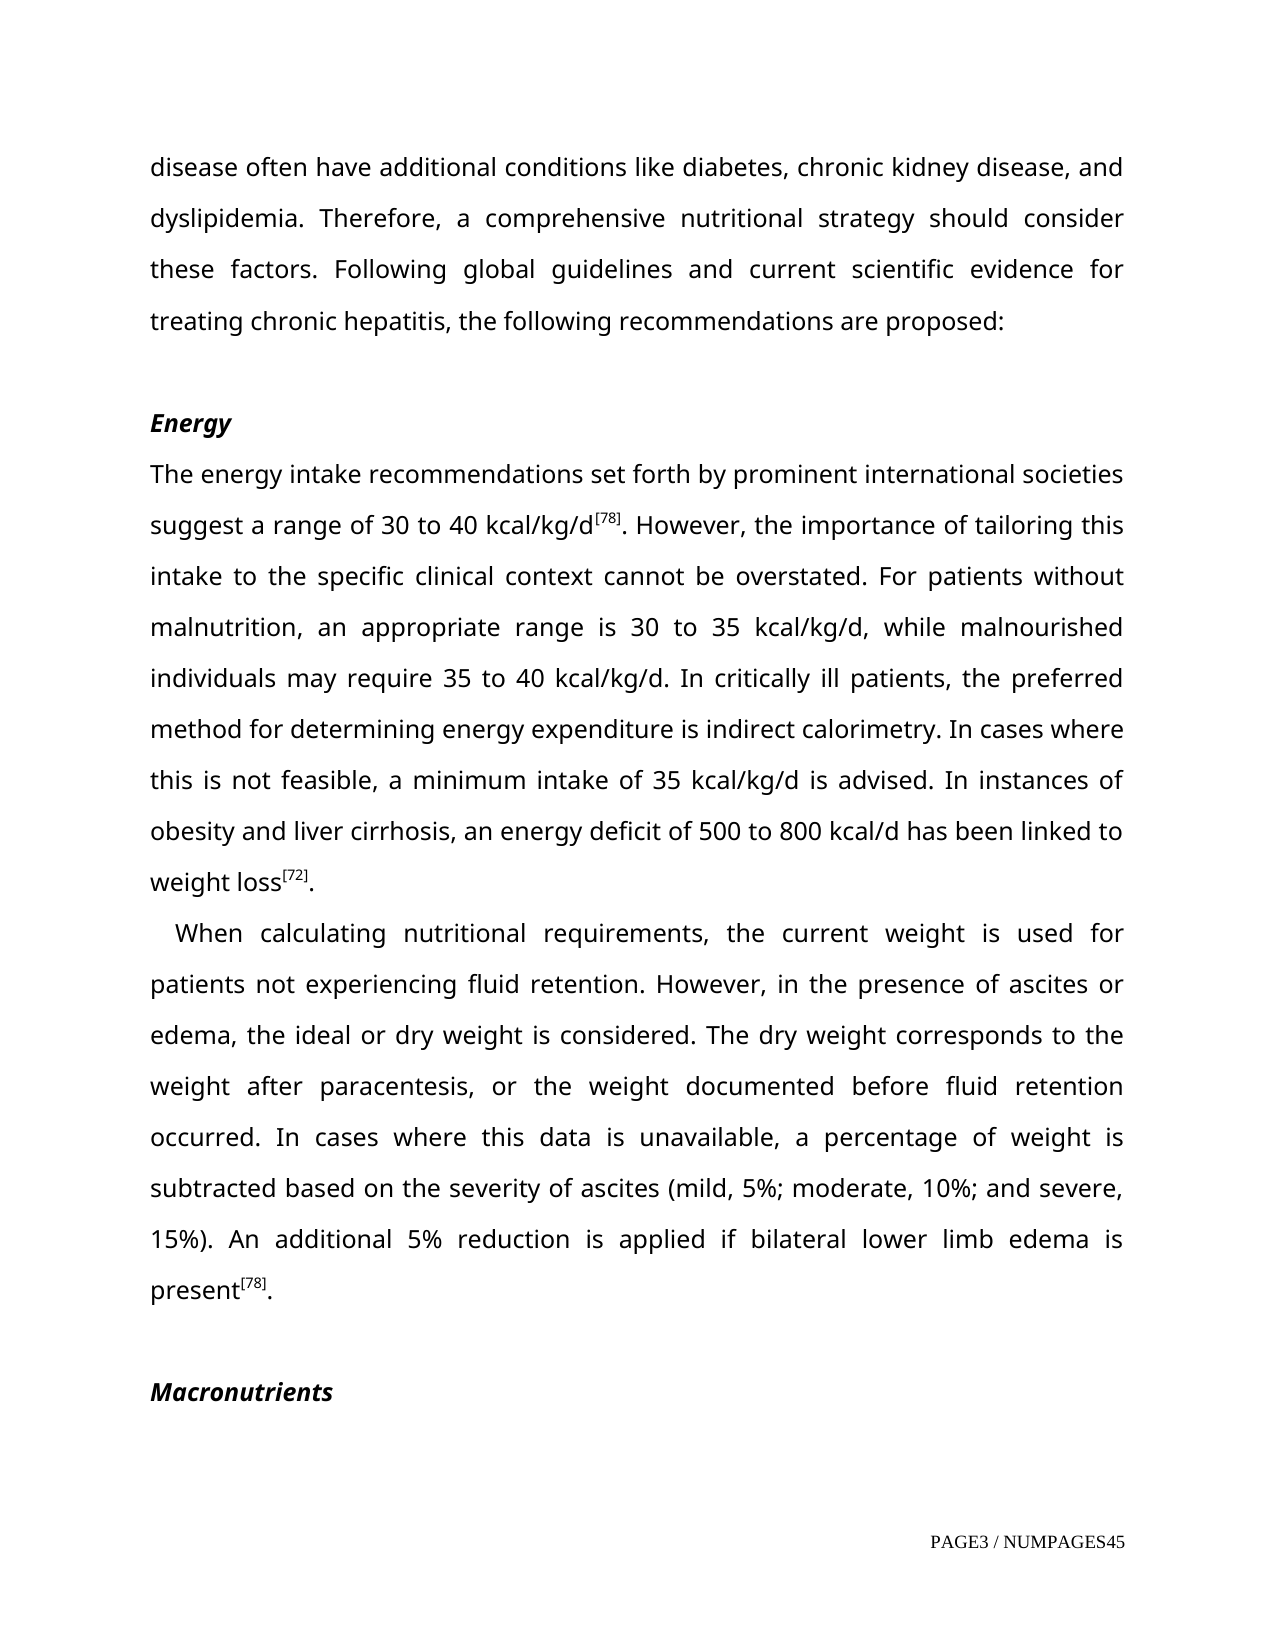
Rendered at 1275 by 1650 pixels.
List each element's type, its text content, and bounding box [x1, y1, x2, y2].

text Macronutrients [150, 1375, 1125, 1409]
text The energy intake recommendations set forth by prominent international societies suggest a range of 30 to 40 kcal/kg/d[78]. However, the importance of tailoring this intake to the specific clinical context cannot be overstated. For patients without malnutrition, an appropriate range is 30 to 35 kcal/kg/d, while malnourished individuals may require 35 to 40 kcal/kg/d. In critically ill patients, the preferred method for determining energy expenditure is indirect calorimetry. In cases where this is not feasible, a minimum intake of 35 kcal/kg/d is advised. In instances of obesity and liver cirrhosis, an energy deficit of 500 to 800 kcal/d has been linked to weight loss[72]. [150, 456, 1125, 899]
text Energy [150, 405, 1125, 439]
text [150, 150, 1125, 337]
text When calculating nutritional requirements, the current weight is used for patients not experiencing fluid retention. However, in the presence of ascites or edema, the ideal or dry weight is considered. The dry weight corresponds to the weight after paracentesis, or the weight documented before fluid retention occurred. In cases where this data is unavailable, a percentage of weight is subtracted based on the severity of ascites (mild, 5%; moderate, 10%; and severe, 15%). An additional 5% reduction is applied if bilateral lower limb edema is present[78]. [150, 916, 1125, 1307]
